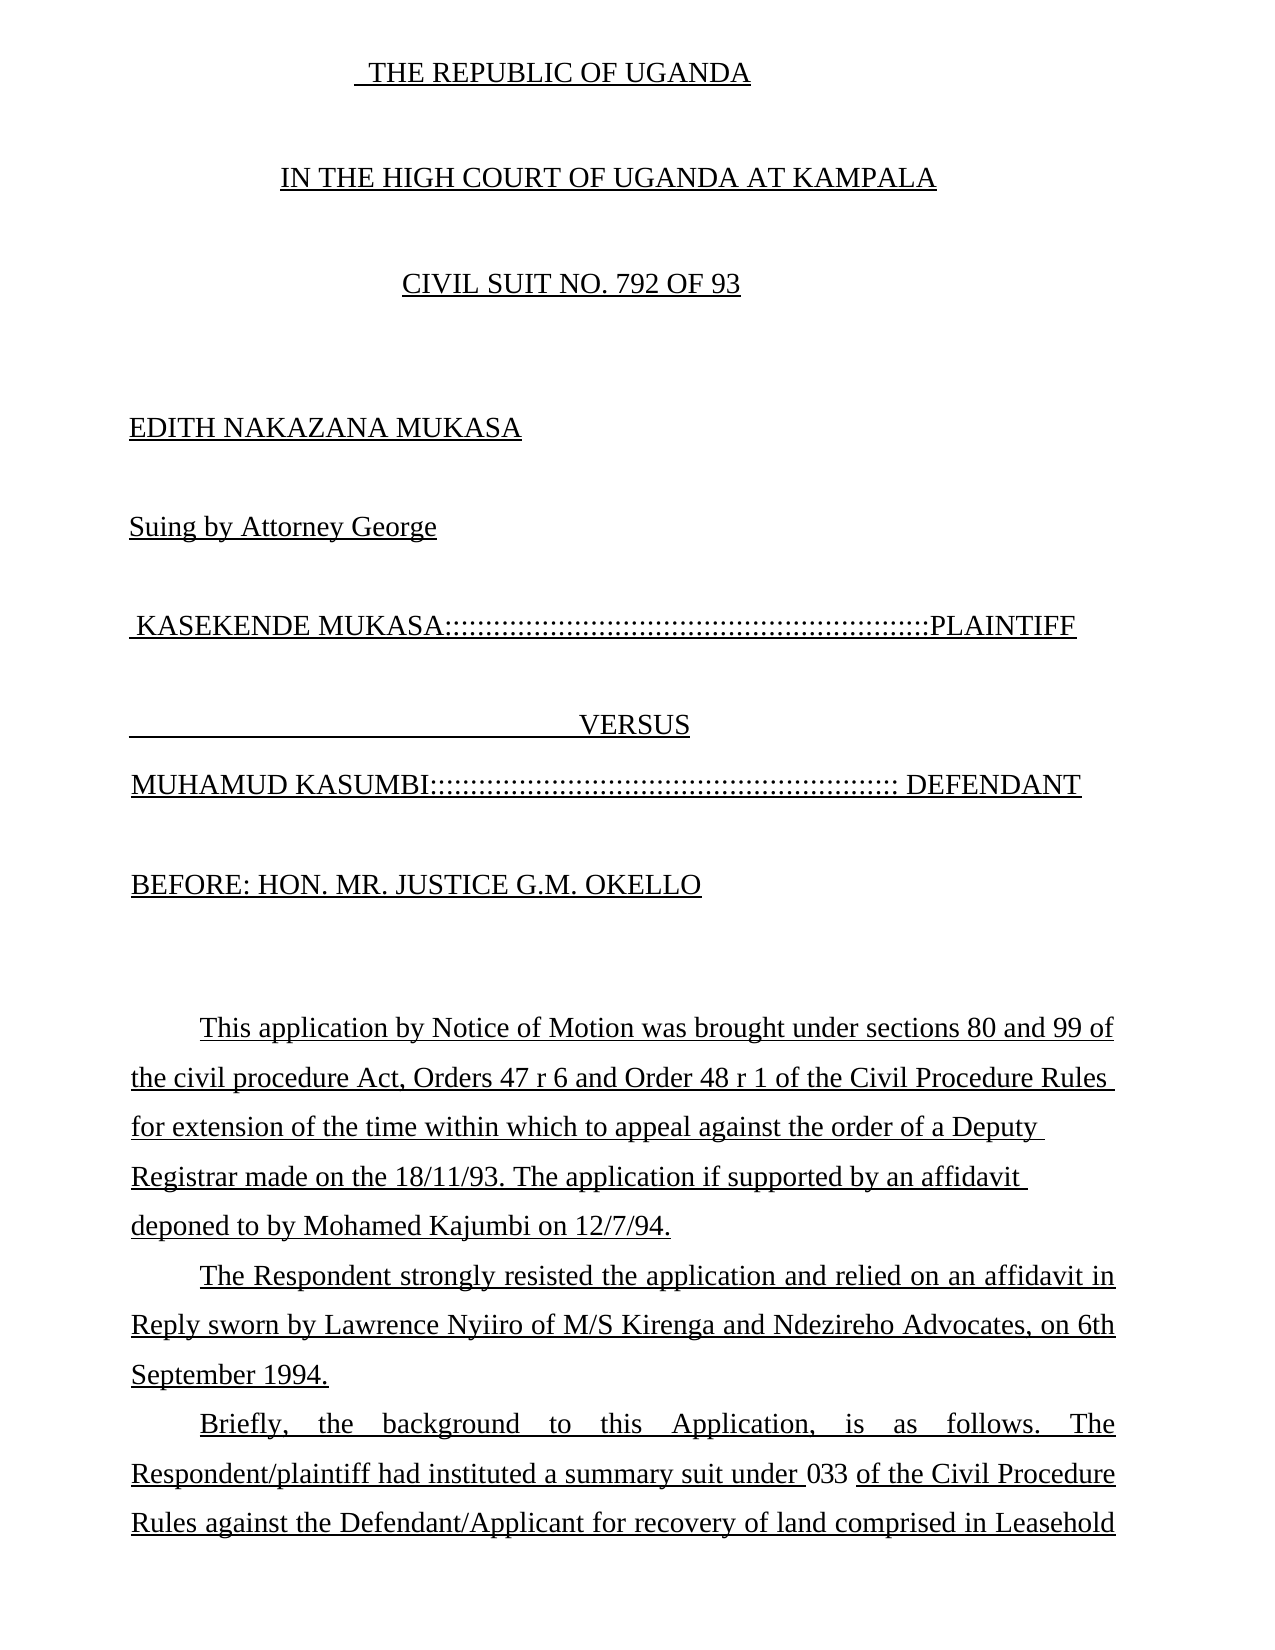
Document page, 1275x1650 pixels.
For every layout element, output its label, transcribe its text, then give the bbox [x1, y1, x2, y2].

text VERSUS [128, 655, 1153, 754]
text MUHAMUD KASUMBI:::::::::::::::::::::::::::::::::::::::::::::::::::::::::: DEFENDANT [131, 754, 1153, 804]
text BEFORE: HON. MR. JUSTICE G.M. OKELLO [131, 854, 1153, 904]
text THE REPUBLIC OF UGANDA [353, 42, 939, 92]
text The Respondent strongly resisted the application and relied on an affidavit in Reply sworn by Lawrence Nyiiro of M/S Kirenga and Ndezireho Advocates, on 6th September 1994. [131, 1246, 1116, 1336]
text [131, 1394, 1116, 1534]
text EDITH NAKAZANA MUKASA [128, 358, 1153, 457]
text Suing by Attorney George [128, 457, 1153, 556]
text The Respondent strongly resisted the application and relied on an affidavit in Reply sworn by Lawrence Nyiiro of M/S Kirenga and Ndezireho Advocates, on 6th September 1994. [131, 1338, 1116, 1394]
text CIVIL SUIT NO. 792 OF 93 [128, 253, 939, 303]
text KASEKENDE MUKASA::::::::::::::::::::::::::::::::::::::::::::::::::::::::::::PLAINTIFF [128, 556, 1153, 655]
text IN THE HIGH COURT OF UGANDA AT KAMPALA [203, 147, 939, 198]
text This application by Notice of Motion was brought under sections 80 and 99 of the civil procedure Act, Orders 47 r 6 and Order 48 r 1 of the Civil Procedure Rules for extension of the time within which to appeal against the order of a Deputy Registrar made on the 18/11/93. The application if supported by an affidavit deponed to by Mohamed Kajumbi on 12/7/94. [131, 998, 1116, 1246]
